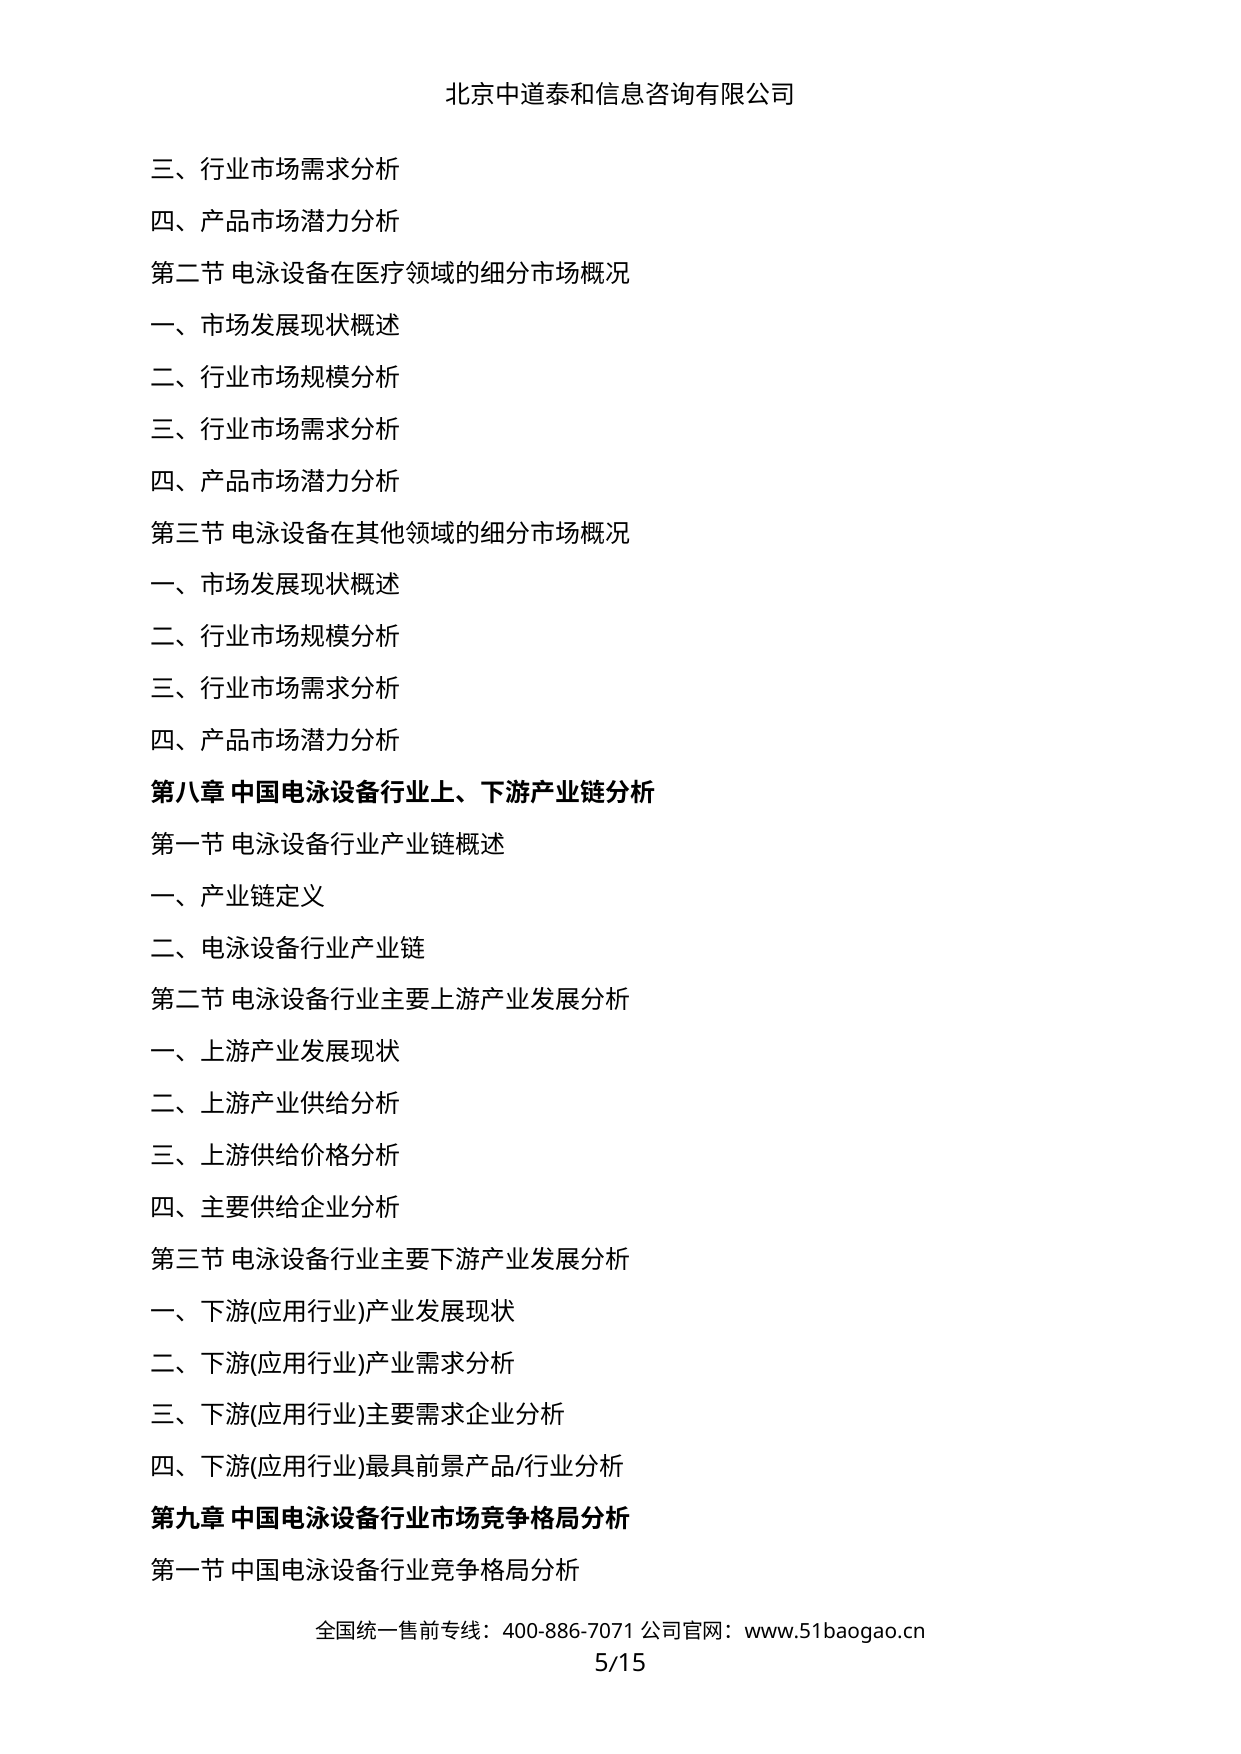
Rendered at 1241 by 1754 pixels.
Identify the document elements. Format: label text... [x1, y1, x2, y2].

text 三、行业市场需求分析 [150, 409, 1090, 446]
text 一、产业链定义 [150, 876, 1090, 912]
text 二、行业市场规模分析 [150, 617, 1090, 653]
text 第一节 中国电泳设备行业竞争格局分析 [150, 1551, 1090, 1587]
text 四、产品市场潜力分析 [150, 721, 1090, 757]
text 第三节 电泳设备在其他领域的细分市场概况 [150, 513, 1090, 549]
text 二、上游产业供给分析 [150, 1084, 1090, 1120]
text 三、下游(应用行业)主要需求企业分析 [150, 1395, 1090, 1431]
text 三、行业市场需求分析 [150, 150, 1090, 186]
text 第二节 电泳设备行业主要上游产业发展分析 [150, 980, 1090, 1016]
text 第二节 电泳设备在医疗领域的细分市场概况 [150, 254, 1090, 290]
text 三、上游供给价格分析 [150, 1136, 1090, 1172]
text 四、主要供给企业分析 [150, 1187, 1090, 1224]
text 四、产品市场潜力分析 [150, 461, 1090, 497]
text 第一节 电泳设备行业产业链概述 [150, 824, 1090, 861]
text 一、市场发展现状概述 [150, 306, 1090, 342]
text 二、电泳设备行业产业链 [150, 928, 1090, 964]
text 第八章 中国电泳设备行业上、下游产业链分析 [150, 772, 1090, 809]
text 一、市场发展现状概述 [150, 565, 1090, 601]
text 二、行业市场规模分析 [150, 357, 1090, 394]
text 一、下游(应用行业)产业发展现状 [150, 1291, 1090, 1327]
text 一、上游产业发展现状 [150, 1032, 1090, 1068]
text 第九章 中国电泳设备行业市场竞争格局分析 [150, 1499, 1090, 1535]
text 四、产品市场潜力分析 [150, 202, 1090, 238]
text 二、下游(应用行业)产业需求分析 [150, 1343, 1090, 1379]
text 三、行业市场需求分析 [150, 669, 1090, 705]
text 四、下游(应用行业)最具前景产品/行业分析 [150, 1447, 1090, 1483]
text 第三节 电泳设备行业主要下游产业发展分析 [150, 1239, 1090, 1276]
